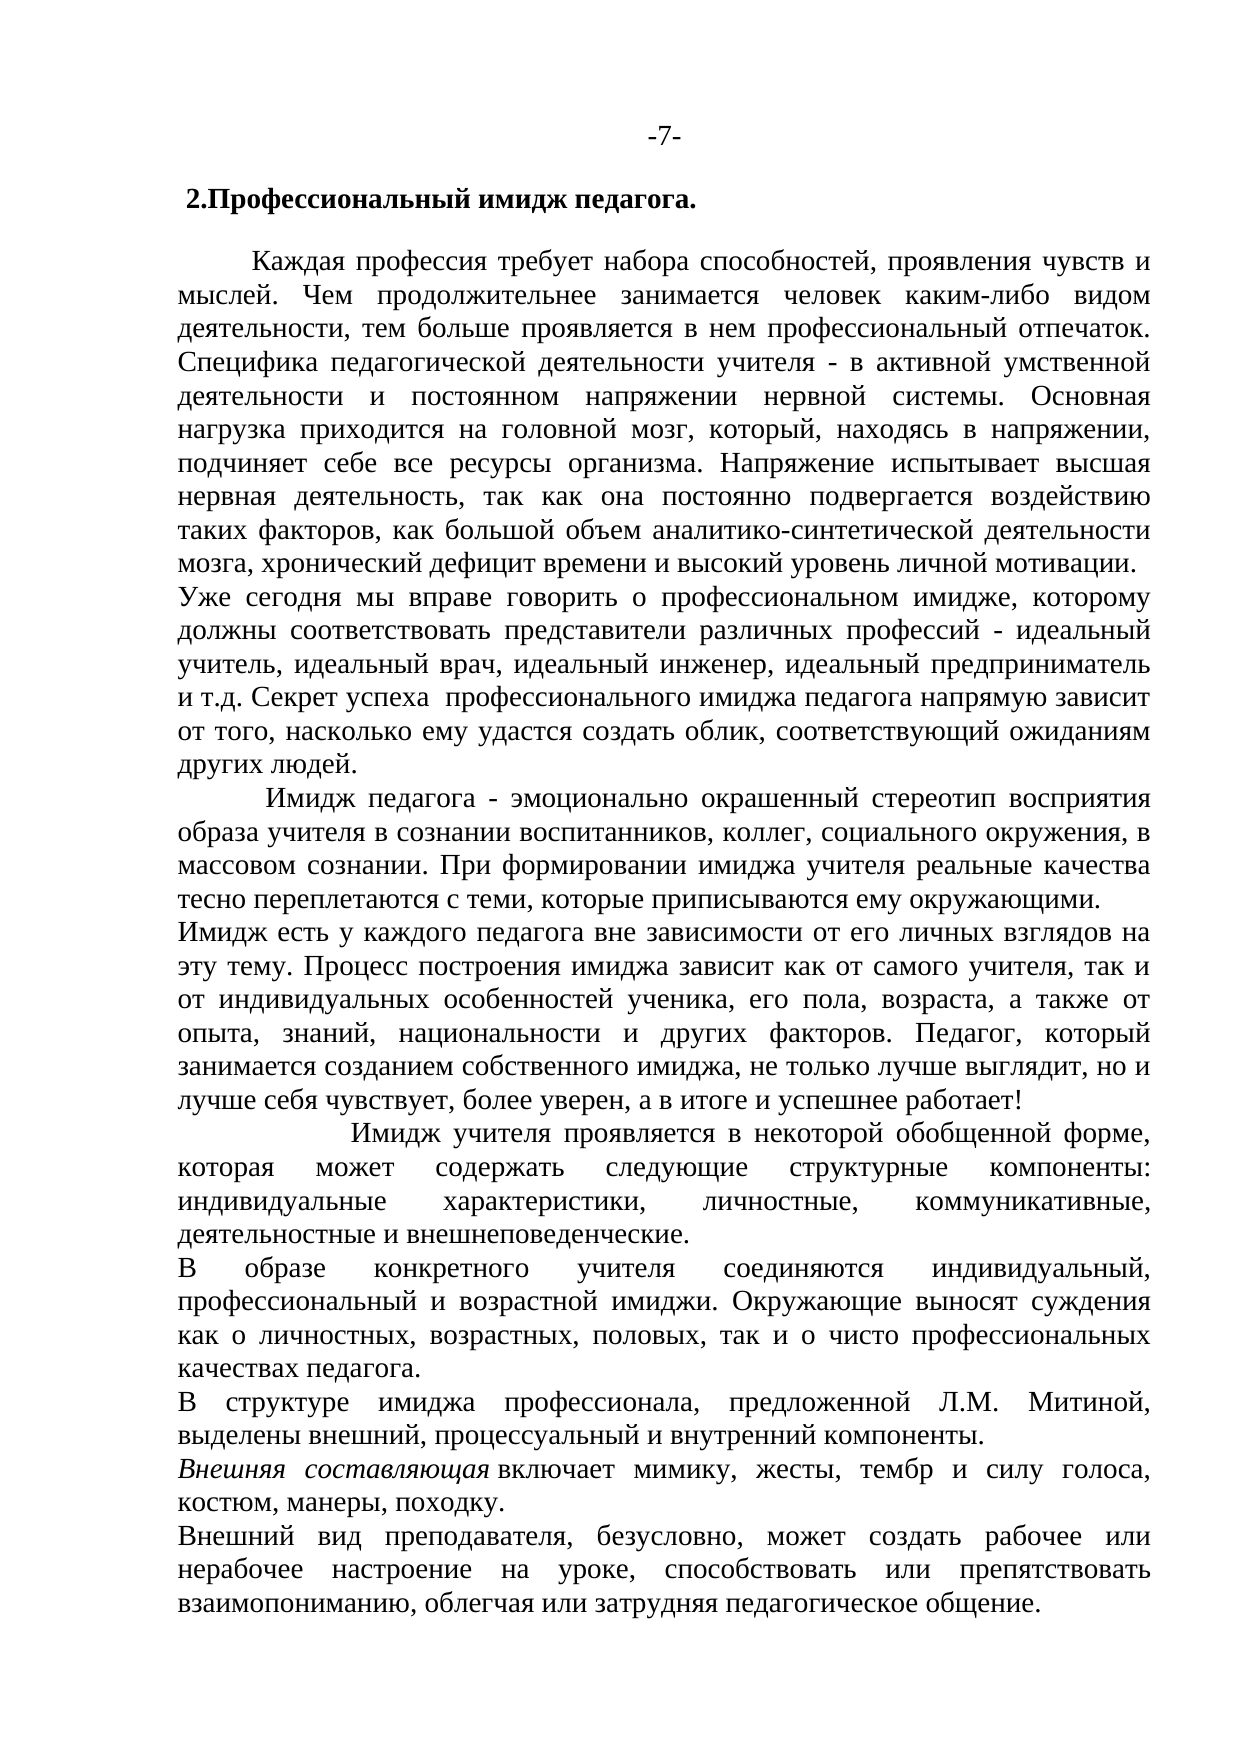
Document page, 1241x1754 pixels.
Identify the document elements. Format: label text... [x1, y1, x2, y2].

text Внешняя составляющая включает мимику, жесты, тембр и силу голоса, костюм, манеры, походку. [177, 1451, 1152, 1518]
text Имидж учителя проявляется в некоторой обобщенной форме, которая может содержать следующие структурные компоненты: индивидуальные характеристики, личностные, коммуникативные, деятельностные и внешнеповеденческие. [177, 1116, 1152, 1250]
text 2.Профессиональный имидж педагога. [186, 181, 1143, 214]
text Внешний вид преподавателя, безусловно, может создать рабочее или нерабочее настроение на уроке, способствовать или препятствовать взаимопониманию, облегчая или затрудняя педагогическое общение. [177, 1518, 1152, 1619]
text -7- [177, 118, 1152, 152]
text Каждая профессия требует набора способностей, проявления чувств и мыслей. Чем продолжительнее занимается человек каким-либо видом деятельности, тем больше проявляется в нем профессиональный отпечаток. Специфика педагогической деятельности учителя - в активной умственной деятельности и постоянном напряжении нервной системы. Основная нагрузка приходится на головной мозг, который, находясь в напряжении, подчиняет себе все ресурсы организма. Напряжение испытывает высшая нервная деятельность, так как она постоянно подвергается воздействию таких факторов, как большой объем аналитико-синтетической деятельности мозга, хронический дефицит времени и высокий уровень личной мотивации. [177, 243, 1152, 579]
text В структуре имиджа профессионала, предложенной Л.М. Митиной, выделены внешний, процессуальный и внутренний компоненты. [177, 1384, 1152, 1451]
text Имидж есть у каждого педагога вне зависимости от его личных взглядов на эту тему. Процесс построения имиджа зависит как от самого учителя, так и от индивидуальных особенностей ученика, его пола, возраста, а также от опыта, знаний, национальности и других факторов. Педагог, который занимается созданием собственного имиджа, не только лучше выглядит, но и лучше себя чувствует, более уверен, а в итоге и успешнее работает! [177, 914, 1152, 1116]
text Имидж педагога - эмоционально окрашенный стереотип восприятия образа учителя в сознании воспитанников, коллег, социального окружения, в массовом сознании. При формировании имиджа учителя реальные качества тесно переплетаются с теми, которые приписываются ему окружающими. [177, 780, 1152, 914]
text В образе конкретного учителя соединяются индивидуальный, профессиональный и возрастной имиджи. Окружающие выносят суждения как о личностных, возрастных, половых, так и о чисто профессиональных качествах педагога. [177, 1250, 1152, 1384]
text Уже сегодня мы вправе говорить о профессиональном имидже, которому должны соответствовать представители различных профессий - идеальный учитель, идеальный врач, идеальный инженер, идеальный предприниматель и т.д. Секрет успеха профессионального имиджа педагога напрямую зависит от того, насколько ему удастся создать облик, соответствующий ожиданиям других людей. [177, 579, 1152, 780]
